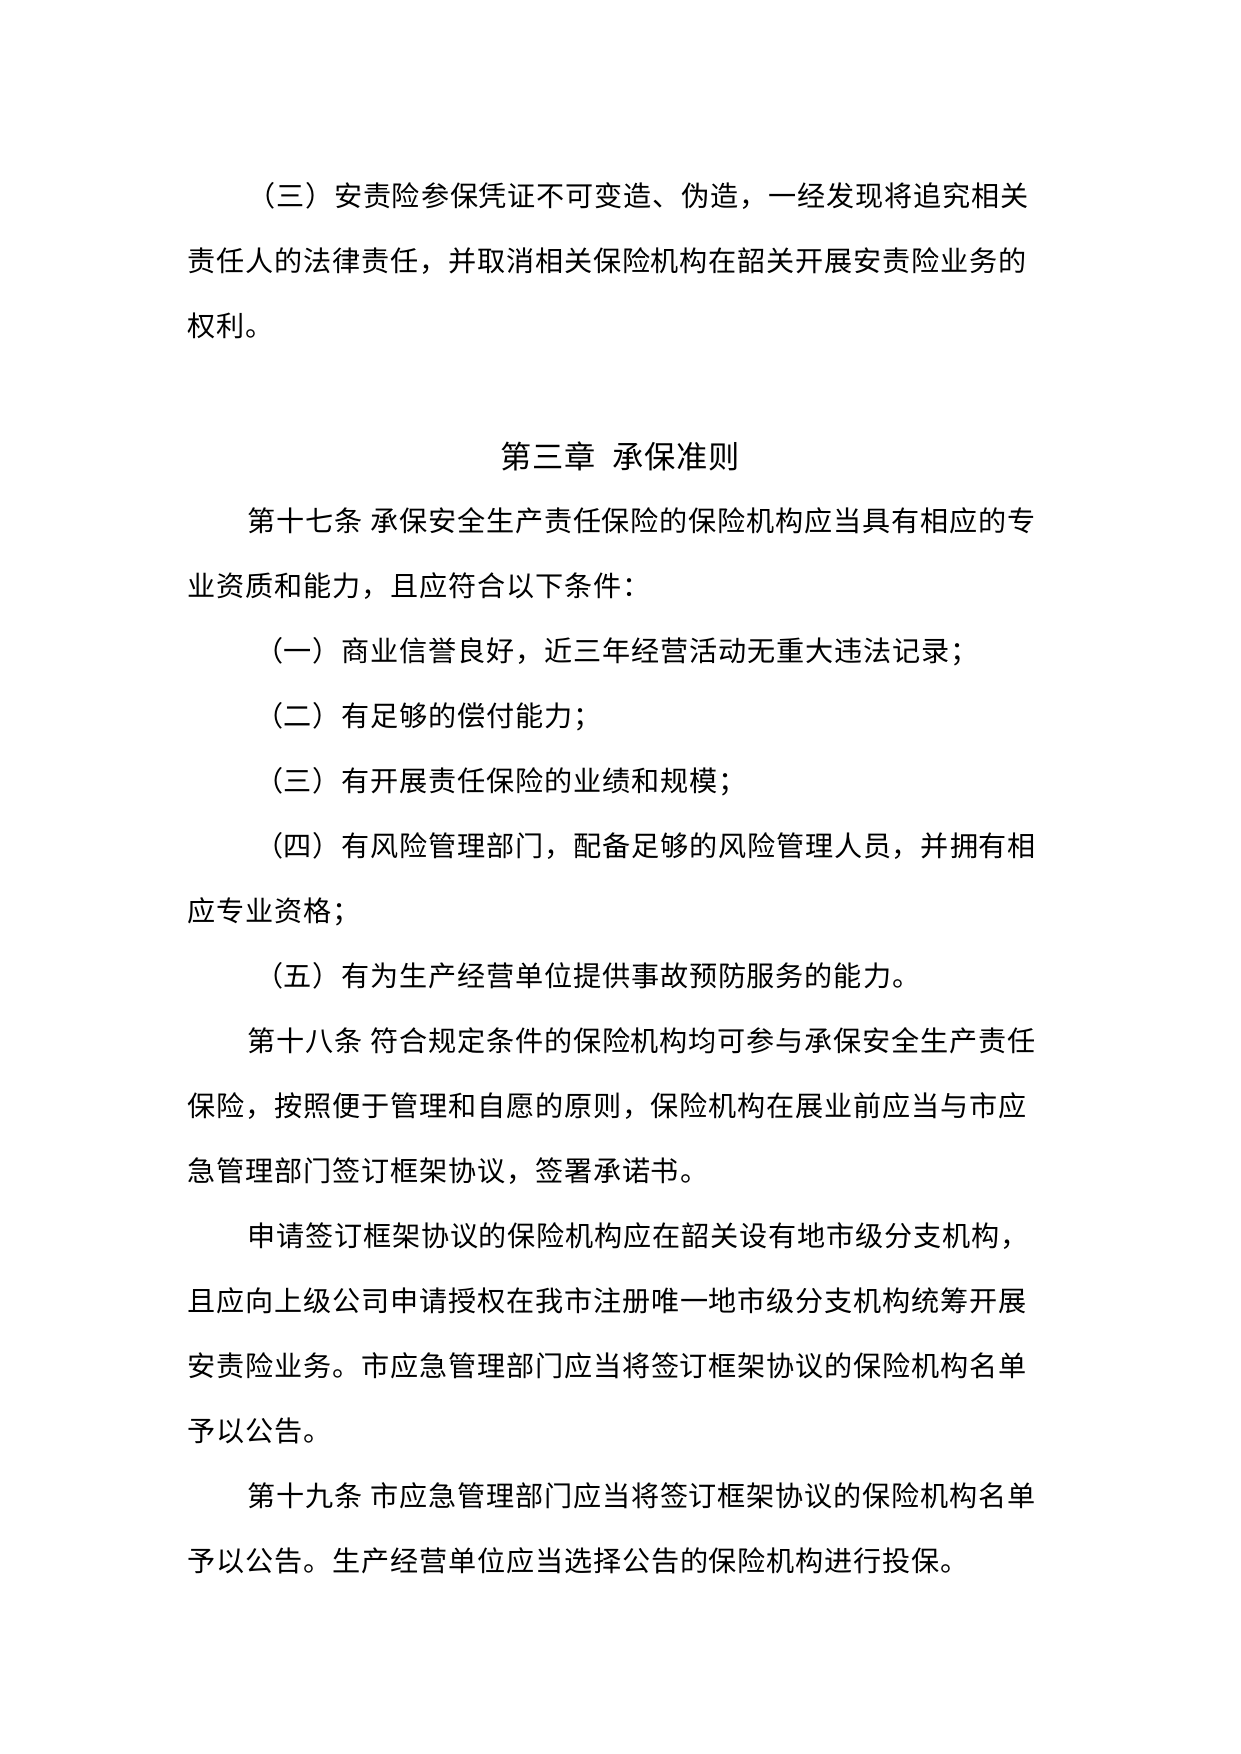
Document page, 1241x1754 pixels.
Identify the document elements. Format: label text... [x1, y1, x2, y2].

text 第三章 承保准则 [187, 422, 1053, 487]
text （二）有足够的偿付能力； [187, 682, 1053, 747]
text （四）有风险管理部门，配备足够的风险管理人员，并拥有相应专业资格； [187, 812, 1053, 942]
text 第十七条 承保安全生产责任保险的保险机构应当具有相应的专业资质和能力，且应符合以下条件： [187, 487, 1053, 617]
text 第十八条 符合规定条件的保险机构均可参与承保安全生产责任保险，按照便于管理和自愿的原则，保险机构在展业前应当与市应急管理部门签订框架协议，签署承诺书。 [187, 1007, 1053, 1202]
text （一）商业信誉良好，近三年经营活动无重大违法记录； [187, 617, 1053, 682]
text 第十九条 市应急管理部门应当将签订框架协议的保险机构名单予以公告。生产经营单位应当选择公告的保险机构进行投保。 [187, 1462, 1053, 1592]
text 申请签订框架协议的保险机构应在韶关设有地市级分支机构，且应向上级公司申请授权在我市注册唯一地市级分支机构统筹开展安责险业务。市应急管理部门应当将签订框架协议的保险机构名单予以公告。 [187, 1202, 1053, 1462]
text （三）有开展责任保险的业绩和规模； [187, 747, 1053, 812]
text （三）安责险参保凭证不可变造、伪造，一经发现将追究相关责任人的法律责任，并取消相关保险机构在韶关开展安责险业务的权利。 [187, 162, 1053, 357]
text （五）有为生产经营单位提供事故预防服务的能力。 [187, 942, 1053, 1007]
